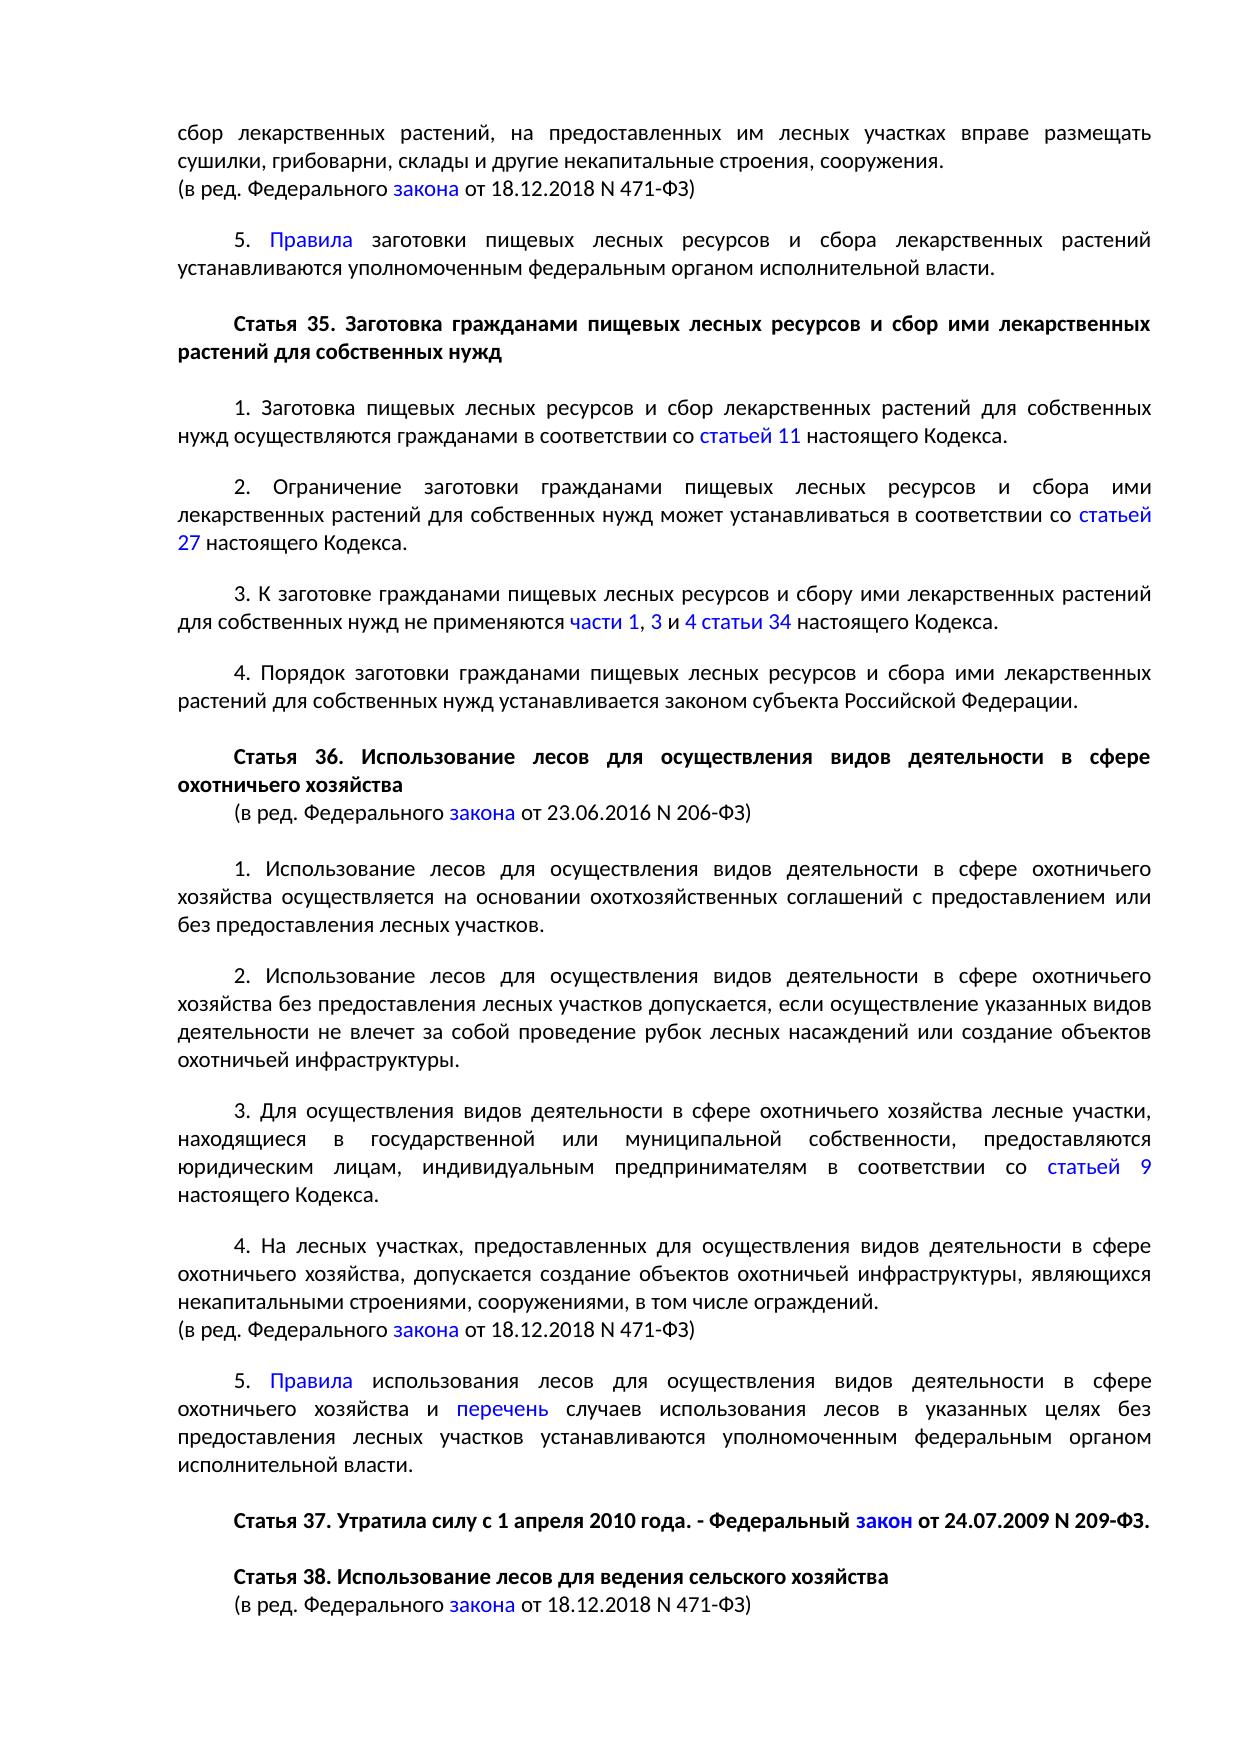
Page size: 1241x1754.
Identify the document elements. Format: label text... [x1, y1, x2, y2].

text 5. Правила заготовки пищевых лесных ресурсов и сбора лекарственных растений устанавливаются уполномоченным федеральным органом исполнительной власти. [177, 225, 1152, 281]
title Статья 36. Использование лесов для осуществления видов деятельности в сфере охотничьего хозяйства [177, 742, 1152, 798]
text (в ред. Федерального закона от 23.06.2016 N 206-ФЗ) [177, 798, 1152, 826]
text 2. Использование лесов для осуществления видов деятельности в сфере охотничьего хозяйства без предоставления лесных участков допускается, если осуществление указанных видов деятельности не влечет за собой проведение рубок лесных насаждений или создание объектов охотничьей инфраструктуры. [177, 961, 1152, 1073]
text 3. Для осуществления видов деятельности в сфере охотничьего хозяйства лесные участки, находящиеся в государственной или муниципальной собственности, предоставляются юридическим лицам, индивидуальным предпринимателям в соответствии со статьей 9 настоящего Кодекса. [177, 1096, 1152, 1208]
text (в ред. Федерального закона от 18.12.2018 N 471-ФЗ) [177, 1315, 1152, 1343]
text (в ред. Федерального закона от 18.12.2018 N 471-ФЗ) [177, 174, 1152, 202]
title Статья 35. Заготовка гражданами пищевых лесных ресурсов и сбор ими лекарственных растений для собственных нужд [177, 309, 1152, 365]
text 4. На лесных участках, предоставленных для осуществления видов деятельности в сфере охотничьего хозяйства, допускается создание объектов охотничьей инфраструктуры, являющихся некапитальными строениями, сооружениями, в том числе ограждений. [177, 1231, 1152, 1315]
text 1. Заготовка пищевых лесных ресурсов и сбор лекарственных растений для собственных нужд осуществляются гражданами в соответствии со статьей 11 настоящего Кодекса. [177, 393, 1152, 449]
title Статья 38. Использование лесов для ведения сельского хозяйства [177, 1562, 1152, 1590]
text 3. К заготовке гражданами пищевых лесных ресурсов и сбору ими лекарственных растений для собственных нужд не применяются части 1, 3 и 4 статьи 34 настоящего Кодекса. [177, 579, 1152, 635]
text (в ред. Федерального закона от 18.12.2018 N 471-ФЗ) [177, 1590, 1152, 1618]
text 5. Правила использования лесов для осуществления видов деятельности в сфере охотничьего хозяйства и перечень случаев использования лесов в указанных целях без предоставления лесных участков устанавливаются уполномоченным федеральным органом исполнительной власти. [177, 1366, 1152, 1478]
title Статья 37. Утратила силу с 1 апреля 2010 года. - Федеральный закон от 24.07.2009 N 209-ФЗ. [177, 1506, 1152, 1534]
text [177, 118, 1152, 174]
text 2. Ограничение заготовки гражданами пищевых лесных ресурсов и сбора ими лекарственных растений для собственных нужд может устанавливаться в соответствии со статьей 27 настоящего Кодекса. [177, 472, 1152, 556]
text 4. Порядок заготовки гражданами пищевых лесных ресурсов и сбора ими лекарственных растений для собственных нужд устанавливается законом субъекта Российской Федерации. [177, 658, 1152, 714]
text 1. Использование лесов для осуществления видов деятельности в сфере охотничьего хозяйства осуществляется на основании охотхозяйственных соглашений с предоставлением или без предоставления лесных участков. [177, 854, 1152, 938]
